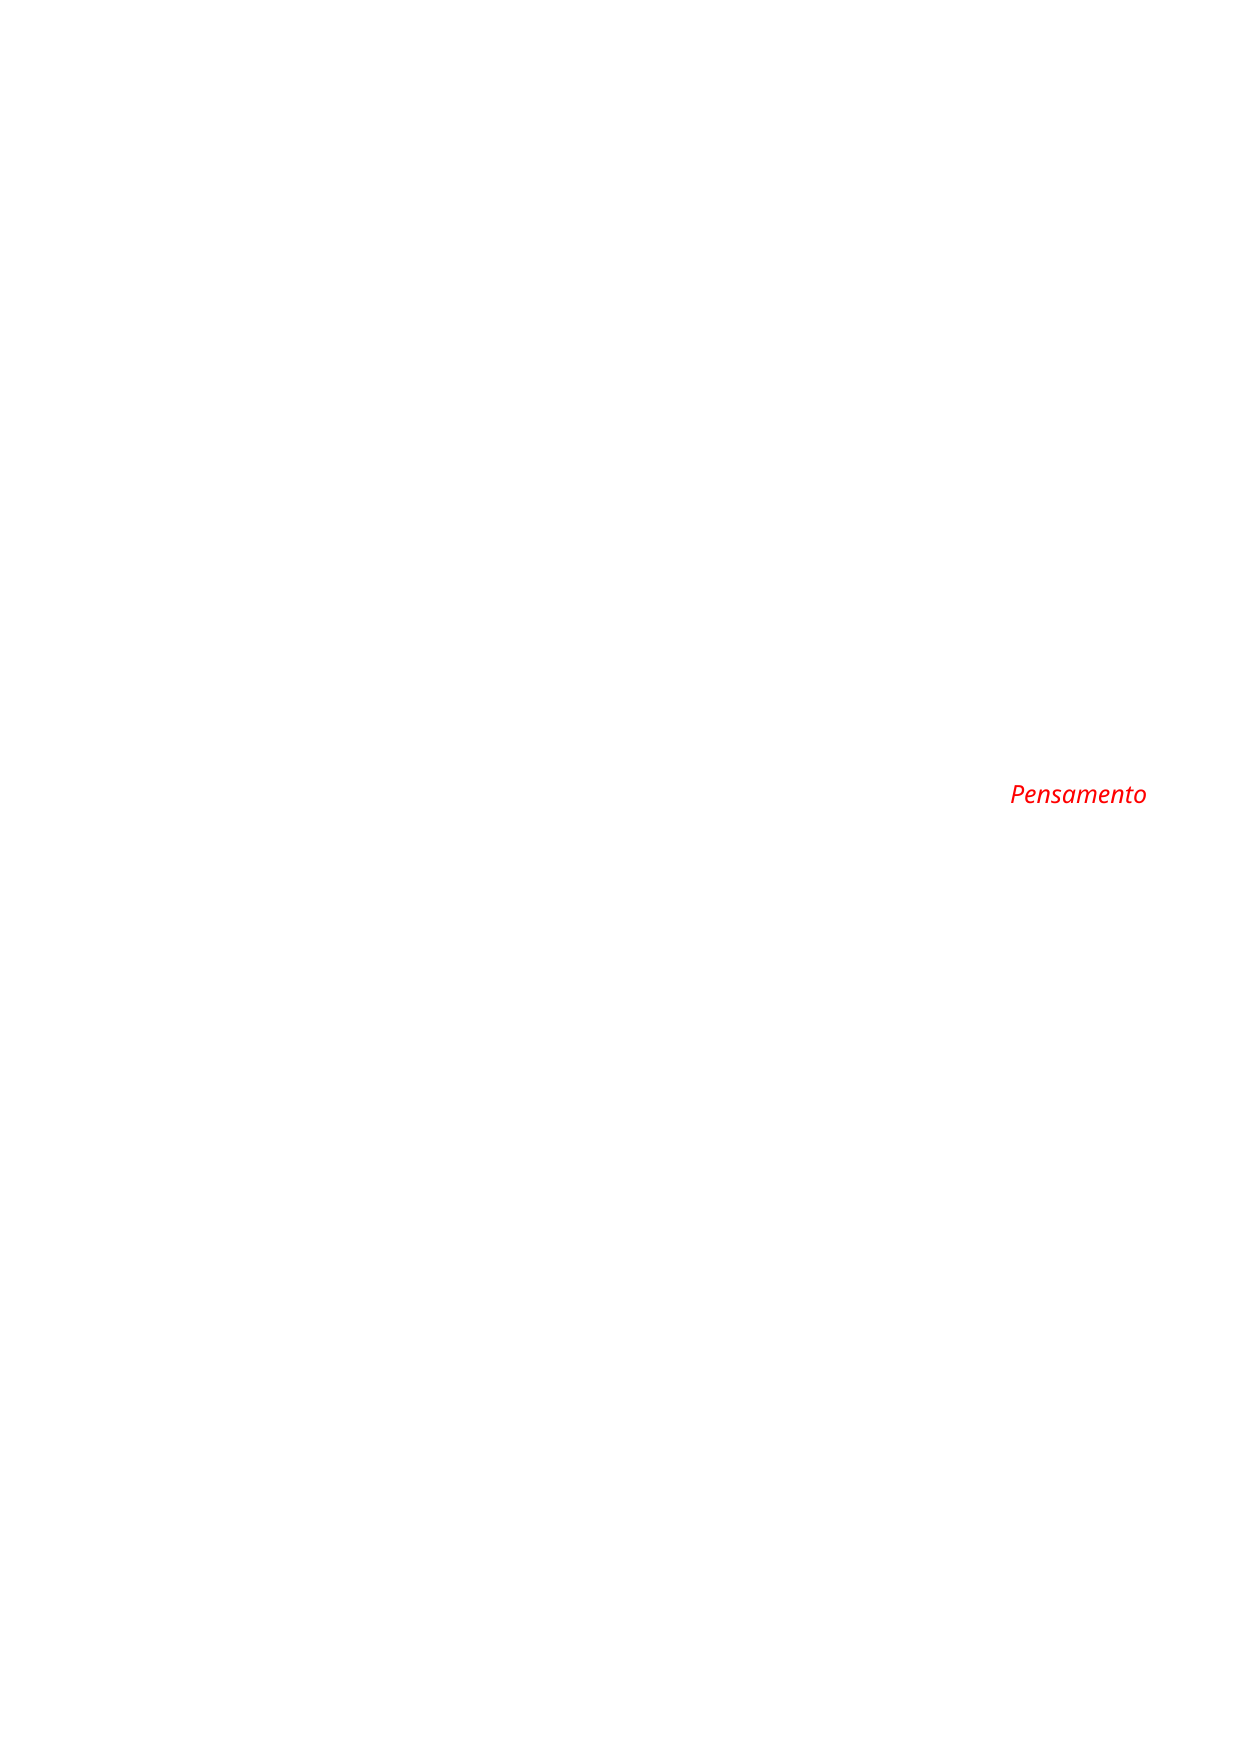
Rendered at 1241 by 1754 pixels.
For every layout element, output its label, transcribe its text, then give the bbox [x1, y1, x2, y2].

text Pensamento [138, 777, 1150, 811]
